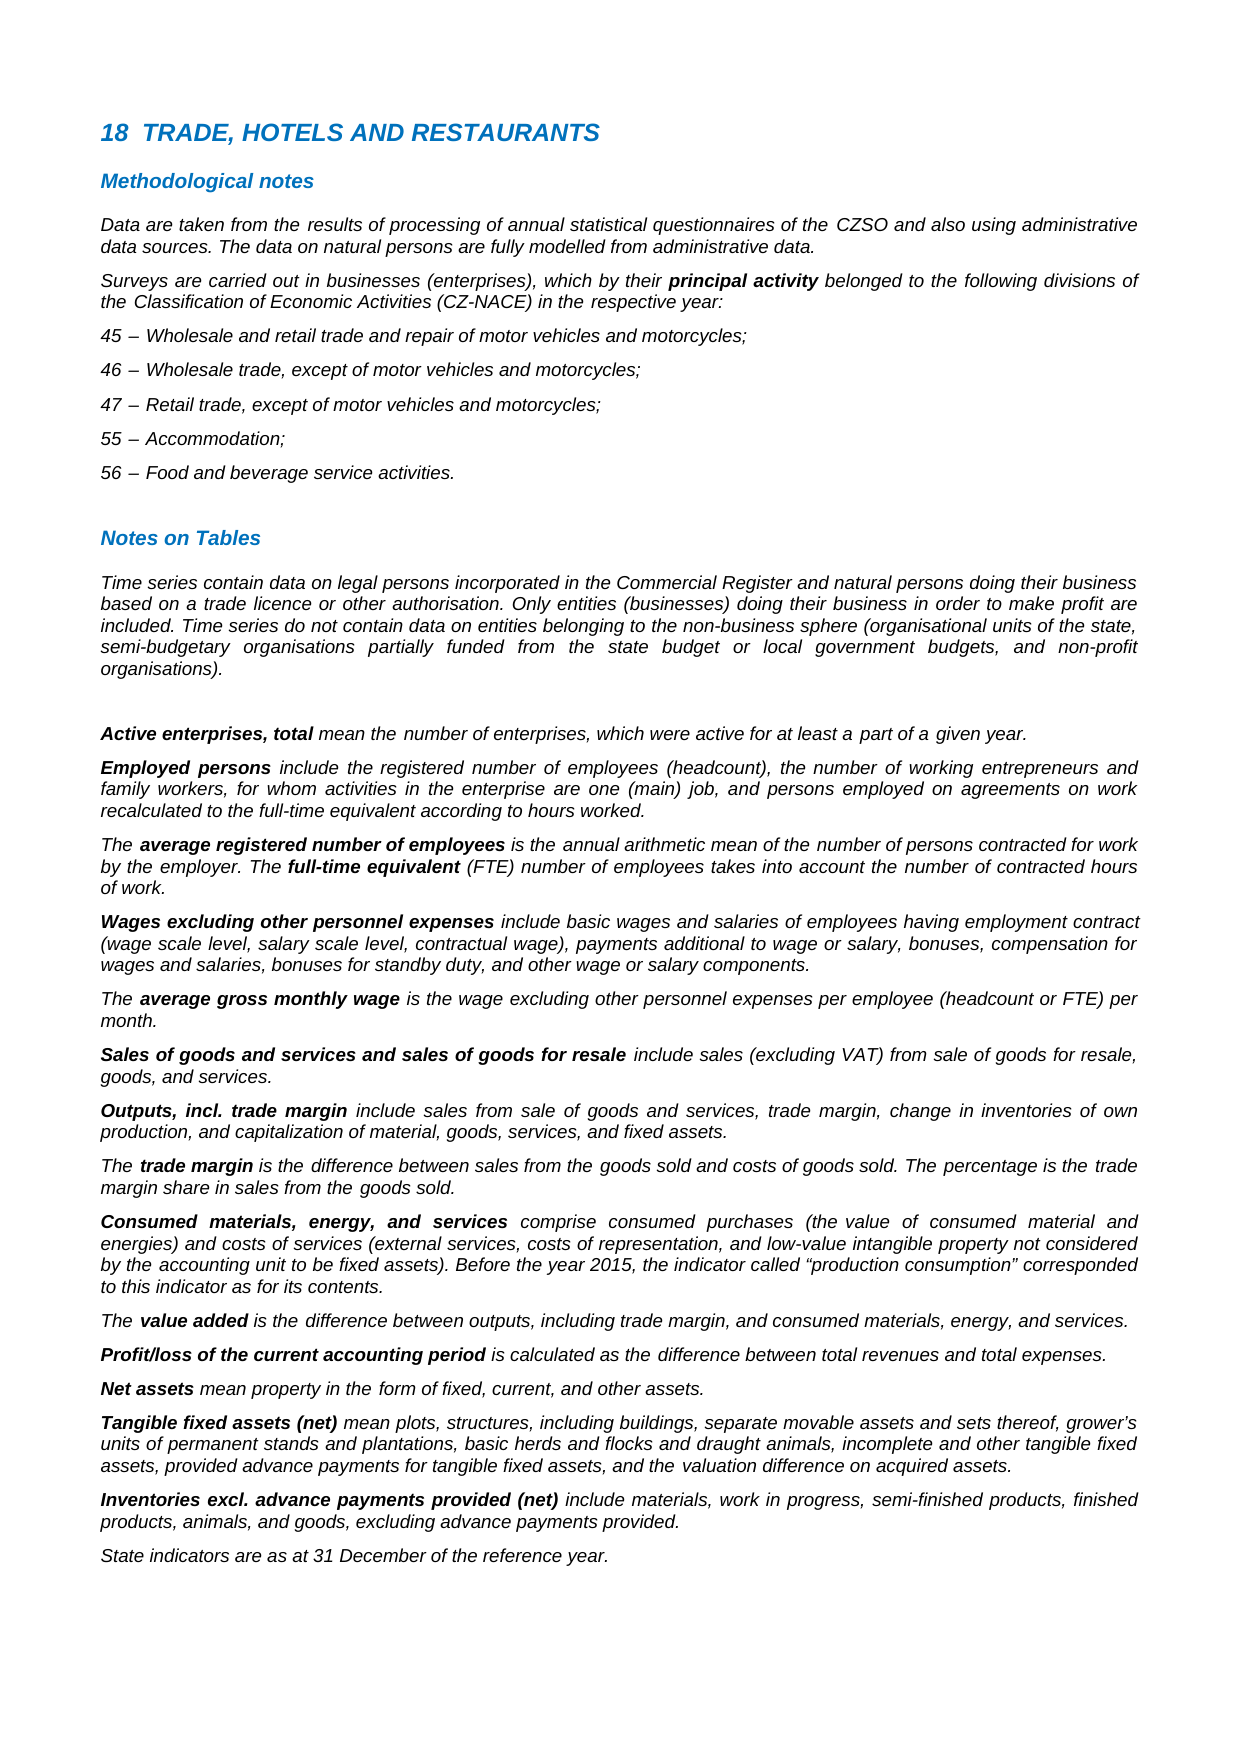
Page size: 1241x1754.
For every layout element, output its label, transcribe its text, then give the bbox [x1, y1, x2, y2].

text 55 – Accommodation; [100, 427, 1140, 449]
text Active enterprises, total mean the number of enterprises, which were active for at least a part of a given year. [100, 723, 1140, 744]
text Inventories excl. advance payments provided (net) include materials, work in progress, semi-finished products, finished products, animals, and goods, excluding advance payments provided. [100, 1489, 1140, 1532]
text Employed persons include the registered number of employees (headcount), the number of working entrepreneurs and family workers, for whom activities in the enterprise are one (main) job, and persons employed on agreements on work recalculated to the full-time equivalent according to hours worked. [100, 757, 1140, 821]
text Notes on Tables [100, 526, 1140, 550]
text Surveys are carried out in businesses (enterprises), which by their principal activity belonged to the following divisions of the Classification of Economic Activities (CZ-NACE) in the respective year: [100, 269, 1140, 313]
text Methodological notes [100, 168, 1140, 192]
text 18 TRADE, HOTELS AND RESTAURANTS [100, 118, 1140, 147]
text Net assets mean property in the form of fixed, current, and other assets. [100, 1378, 1140, 1399]
text 56 – Food and beverage service activities. [100, 461, 1140, 483]
text Sales of goods and services and sales of goods for resale include sales (excluding VAT) from sale of goods for resale, goods, and services. [100, 1044, 1140, 1087]
text 47 – Retail trade, except of motor vehicles and motorcycles; [100, 393, 1140, 415]
text Profit/loss of the current accounting period is calculated as the difference between total revenues and total expenses. [100, 1343, 1140, 1365]
text Time series contain data on legal persons incorporated in the Commercial Register and natural persons doing their business based on a trade licence or other authorisation. Only entities (businesses) doing their business in order to make profit are included. Time series do not contain data on entities belonging to the non-business sphere (organisational units of the state, semi-budgetary organisations partially funded from the state budget or local government budgets, and non-profit organisations). [100, 572, 1140, 679]
text Outputs, incl. trade margin include sales from sale of goods and services, trade margin, change in inventories of own production, and capitalization of material, goods, services, and fixed assets. [100, 1099, 1140, 1143]
text Data are taken from the results of processing of annual statistical questionnaires of the CZSO and also using administrative data sources. The data on natural persons are fully modelled from administrative data. [100, 214, 1140, 257]
text Tangible fixed assets (net) mean plots, structures, including buildings, separate movable assets and sets thereof, grower’s units of permanent stands and plantations, basic herds and flocks and draught animals, incomplete and other tangible fixed assets, provided advance payments for tangible fixed assets, and the valuation difference on acquired assets. [100, 1412, 1140, 1476]
text The average gross monthly wage is the wage excluding other personnel expenses per employee (headcount or FTE) per month. [100, 988, 1140, 1031]
text 45 – Wholesale and retail trade and repair of motor vehicles and motorcycles; [100, 325, 1140, 347]
text 46 – Wholesale trade, except of motor vehicles and motorcycles; [100, 359, 1140, 381]
text Consumed materials, energy, and services comprise consumed purchases (the value of consumed material and energies) and costs of services (external services, costs of representation, and low-value intangible property not considered by the accounting unit to be fixed assets). Before the year 2015, the indicator called “production consumption” corresponded to this indicator as for its contents. [100, 1211, 1140, 1297]
text The value added is the difference between outputs, including trade margin, and consumed materials, energy, and services. [100, 1309, 1140, 1331]
text The trade margin is the difference between sales from the goods sold and costs of goods sold. The percentage is the trade margin share in sales from the goods sold. [100, 1155, 1140, 1198]
text State indicators are as at 31 December of the reference year. [100, 1544, 1140, 1566]
text Wages excluding other personnel expenses include basic wages and salaries of employees having employment contract (wage scale level, salary scale level, contractual wage), payments additional to wage or salary, bonuses, compensation for wages and salaries, bonuses for standby duty, and other wage or salary components. [100, 911, 1140, 976]
text The average registered number of employees is the annual arithmetic mean of the number of persons contracted for work by the employer. The full-time equivalent (FTE) number of employees takes into account the number of contracted hours of work. [100, 834, 1140, 898]
